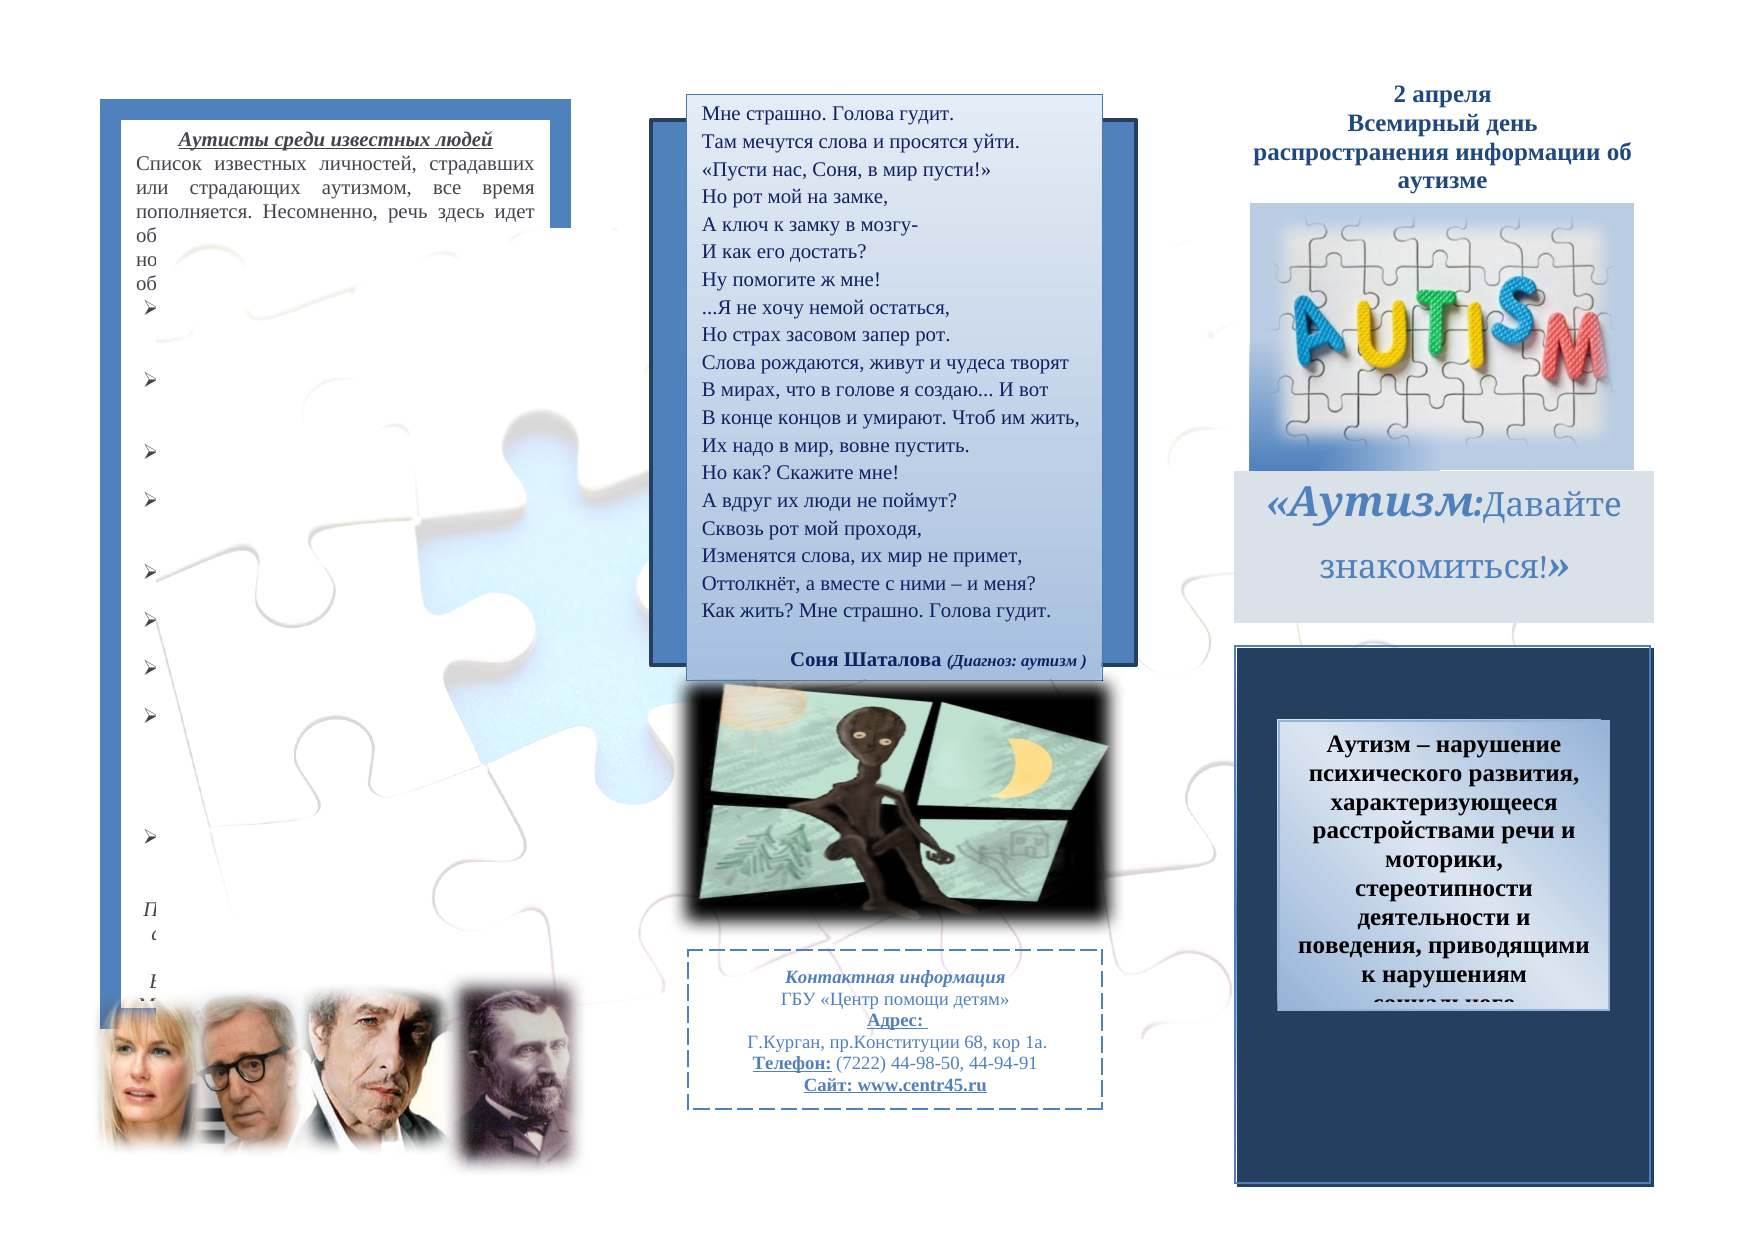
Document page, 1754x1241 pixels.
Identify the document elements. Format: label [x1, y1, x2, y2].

picture [325, 1011, 430, 1128]
picture [216, 1013, 280, 1129]
picture [470, 999, 560, 1149]
picture [696, 695, 1098, 911]
picture [1291, 238, 1592, 427]
picture [114, 1016, 181, 1127]
